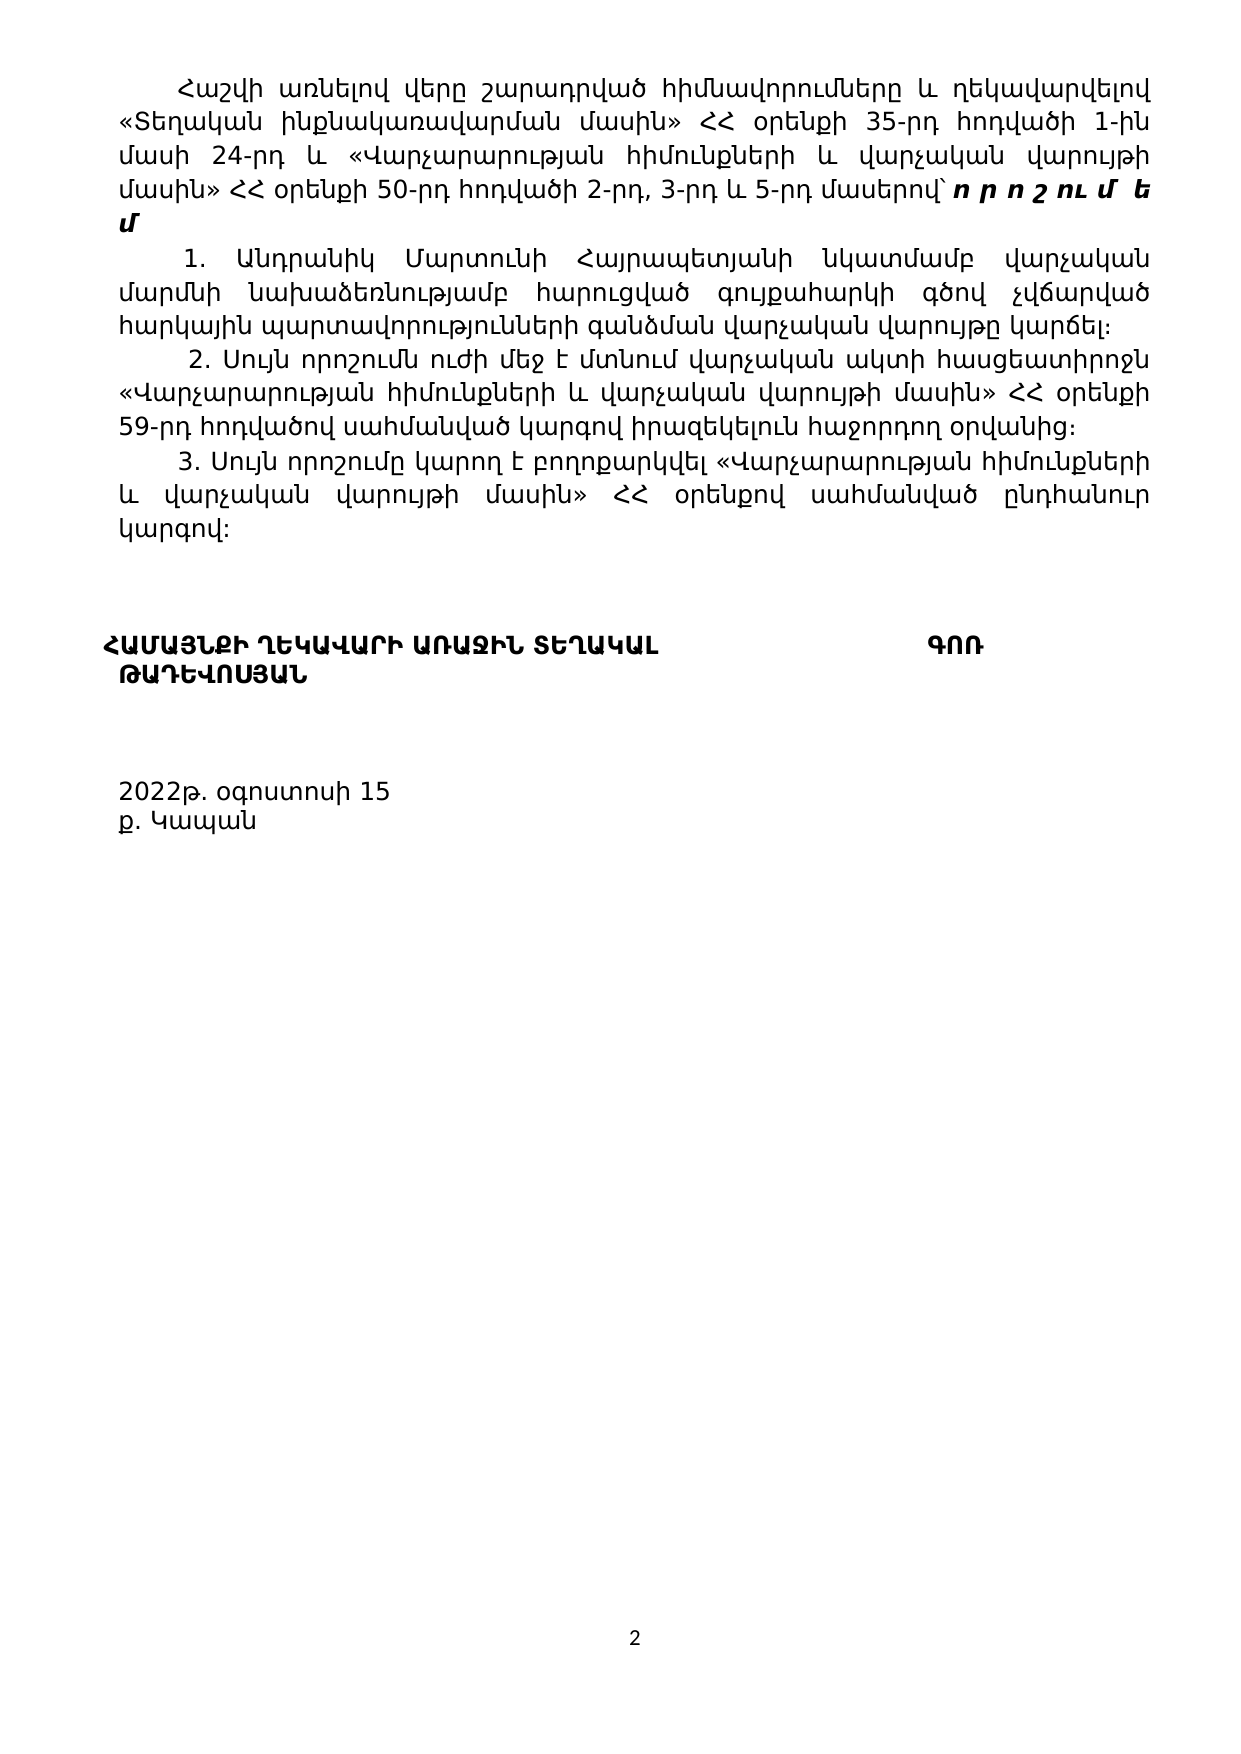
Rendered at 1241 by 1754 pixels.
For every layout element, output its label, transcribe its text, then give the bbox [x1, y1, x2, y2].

text 3․ Սույն որոշումը կարող է բողոքարկվել «Վարչարարության հիմունքների և վարչական վարույթի մասին» ՀՀ օրենքով սահմանված ընդհանուր կարգով: [118, 446, 1151, 543]
text 2. Սույն որոշումն ուժի մեջ է մտնում վարչական ակտի հասցեատիրոջն «Վարչարարության հիմունքների և վարչական վարույթի մասին» ՀՀ օրենքի 59-րդ հոդվածով սահմանված կարգով իրազեկելուն հաջորդող օրվանից։ [118, 345, 1151, 441]
text 1. Անդրանիկ Մարտունի Հայրապետյանի նկատմամբ վարչական մարմնի նախաձեռնությամբ հարուցված գույքահարկի գծով չվճարված հարկային պարտավորությունների գանձման վարչական վարույթը կարճել։ [118, 243, 1151, 341]
text 2022թ. օգոստոսի 15 ք. Կապան [118, 777, 1151, 836]
text ՀԱՄԱՅՆՔԻ ՂԵԿԱՎԱՐԻ ԱՌԱՋԻՆ ՏԵՂԱԿԱԼ ԳՈՌ ԹԱԴԵՎՈՍՅԱՆ [103, 630, 1151, 690]
text Հաշվի առնելով վերը շարադրված հիմնավորումները և ղեկավարվելով «Տեղական ինքնակառավարման մասին» ՀՀ օրենքի 35-րդ հոդվածի 1-ին մասի 24-րդ և «Վարչարարության հիմունքների և վարչական վարույթի մասին» ՀՀ օրենքի 50-րդ հոդվածի 2-րդ, 3-րդ և 5-րդ մասերով՝ ո ր ո շ ու մ ե մ [118, 74, 1151, 238]
